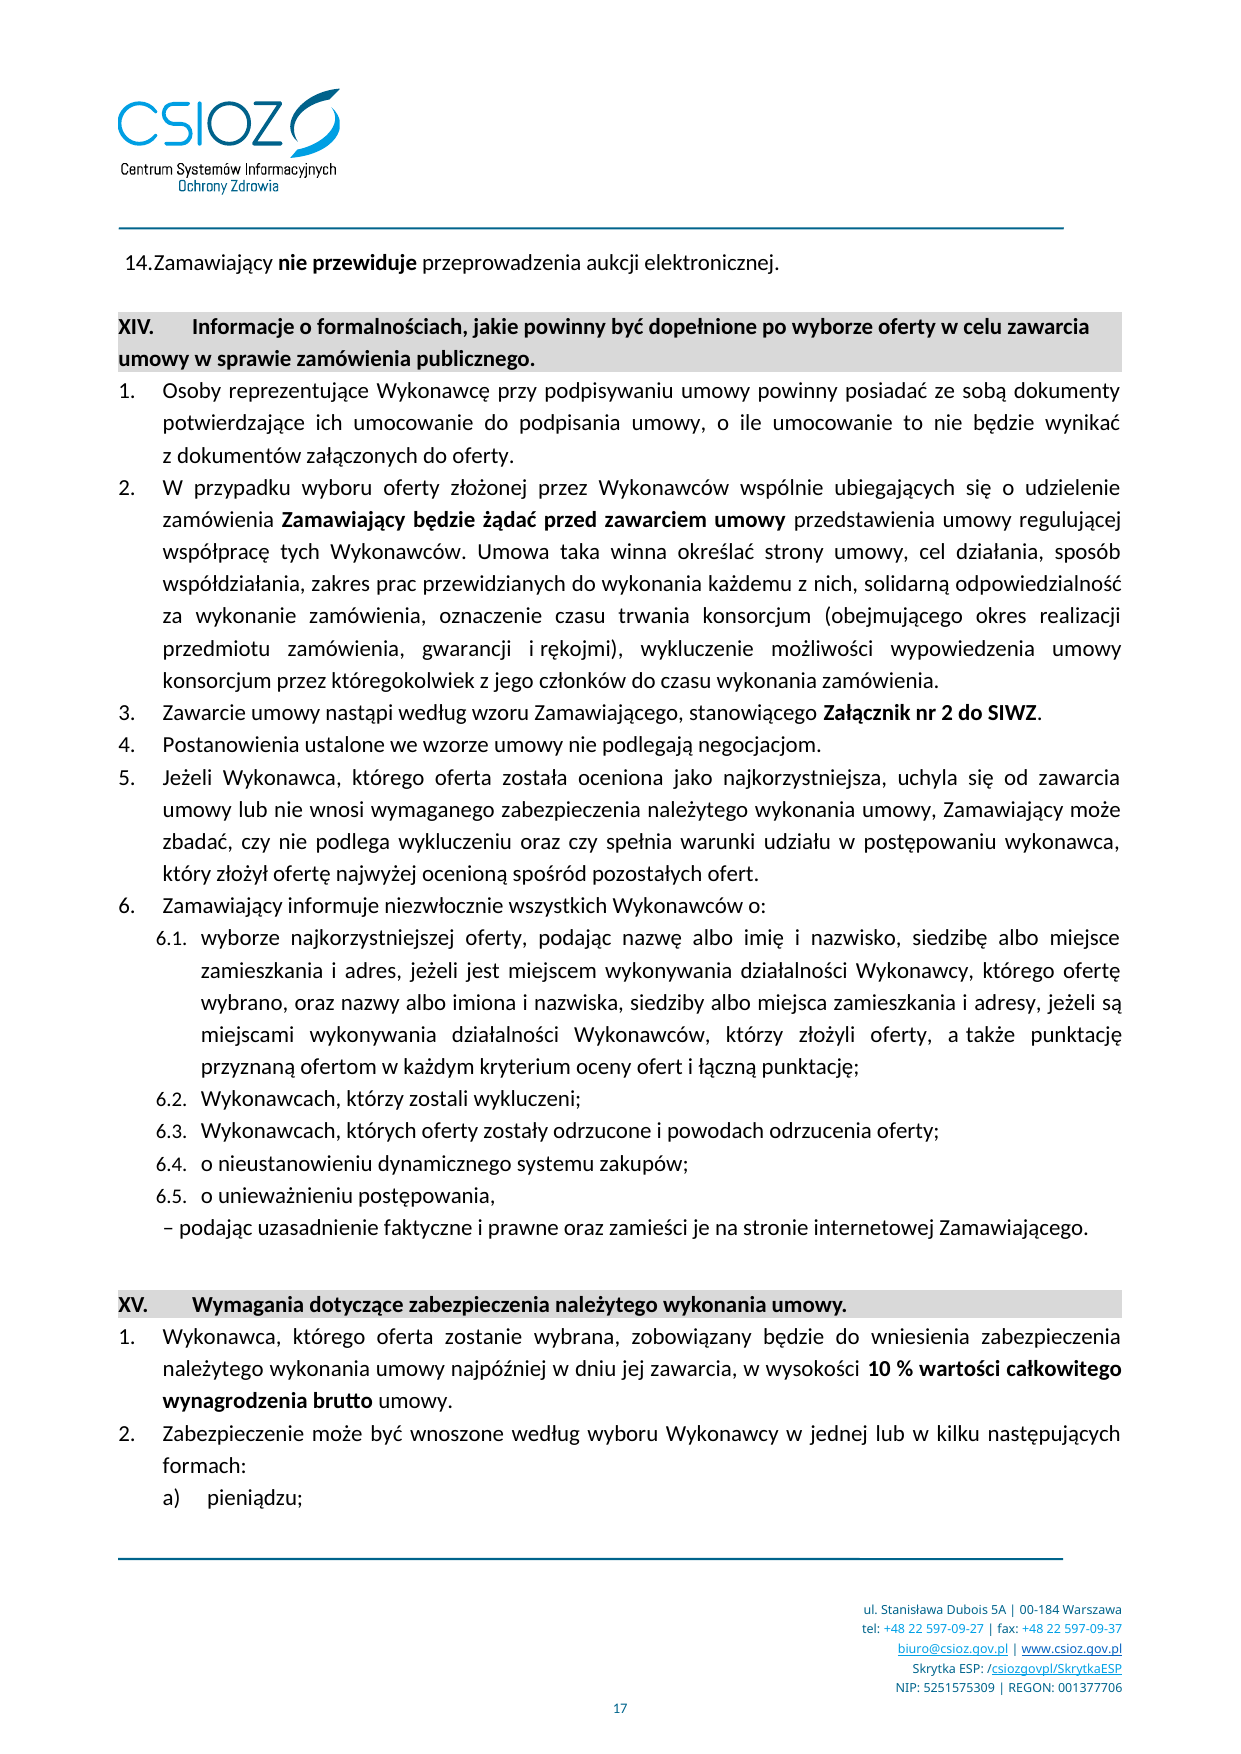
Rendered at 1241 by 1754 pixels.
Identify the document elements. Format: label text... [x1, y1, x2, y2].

list W przypadku wyboru oferty złożonej przez Wykonawców wspólnie ubiegających się o udzielenie zamówienia Zamawiający będzie żądać przed zawarciem umowy przedstawienia umowy regulującej współpracę tych Wykonawców. Umowa taka winna określać strony umowy, cel działania, sposób współdziałania, zakres prac przewidzianych do wykonania każdemu z nich, solidarną odpowiedzialność za wykonanie zamówienia, oznaczenie czasu trwania konsorcjum (obejmującego okres realizacji przedmiotu zamówienia, gwarancji i rękojmi), wykluczenie możliwości wypowiedzenia umowy konsorcjum przez któregokolwiek z jego członków do czasu wykonania zamówienia. [118, 473, 1122, 694]
list Wykonawcach, którzy zostali wykluczeni; [156, 1084, 1122, 1112]
list Osoby reprezentujące Wykonawcę przy podpisywaniu umowy powinny posiadać ze sobą dokumenty potwierdzające ich umocowanie do podpisania umowy, o ile umocowanie to nie będzie wynikać z dokumentów załączonych do oferty. [118, 376, 1122, 469]
list pieniądzu; [162, 1483, 1122, 1511]
list wyborze najkorzystniejszej oferty, podając nazwę albo imię i nazwisko, siedzibę albo miejsce zamieszkania i adres, jeżeli jest miejscem wykonywania działalności Wykonawcy, którego ofertę wybrano, oraz nazwy albo imiona i nazwiska, siedziby albo miejsca zamieszkania i adresy, jeżeli są miejscami wykonywania działalności Wykonawców, którzy złożyli oferty, a także punktację przyznaną ofertom w każdym kryterium oceny ofert i łączną punktację; [156, 923, 1122, 1080]
list Wykonawcach, których oferty zostały odrzucone i powodach odrzucenia oferty; [156, 1117, 1122, 1145]
list Zabezpieczenie może być wnoszone według wyboru Wykonawcy w jednej lub w kilku następujących formach: [118, 1419, 1122, 1479]
list Wykonawca, którego oferta zostanie wybrana, zobowiązany będzie do wniesienia zabezpieczenia należytego wykonania umowy najpóźniej w dniu jej zawarcia, w wysokości 10 % wartości całkowitego wynagrodzenia brutto umowy. [118, 1322, 1122, 1415]
list Zamawiający nie przewiduje przeprowadzenia aukcji elektronicznej. [124, 248, 1122, 276]
list Zawarcie umowy nastąpi według wzoru Zamawiającego, stanowiącego Załącznik nr 2 do SIWZ. [118, 698, 1122, 726]
text – podając uzasadnienie faktyczne i prawne oraz zamieści je na stronie internetowej Zamawiającego. [162, 1213, 1122, 1241]
list Jeżeli Wykonawca, którego oferta została oceniona jako najkorzystniejsza, uchyla się od zawarcia umowy lub nie wnosi wymaganego zabezpieczenia należytego wykonania umowy, Zamawiający może zbadać, czy nie podlega wykluczeniu oraz czy spełnia warunki udziału w postępowaniu wykonawca, który złożył ofertę najwyżej ocenioną spośród pozostałych ofert. [118, 763, 1122, 887]
text XIV. Informacje o formalnościach, jakie powinny być dopełnione po wyborze oferty w celu zawarcia umowy w sprawie zamówienia publicznego. [118, 312, 1122, 372]
list Zamawiający informuje niezwłocznie wszystkich Wykonawców o: [118, 891, 1122, 919]
list o nieustanowieniu dynamicznego systemu zakupów; [156, 1149, 1122, 1177]
list o unieważnieniu postępowania, [156, 1181, 1122, 1209]
text XV. Wymagania dotyczące zabezpieczenia należytego wykonania umowy. [118, 1290, 1122, 1318]
list Postanowienia ustalone we wzorze umowy nie podlegają negocjacjom. [118, 730, 1122, 758]
